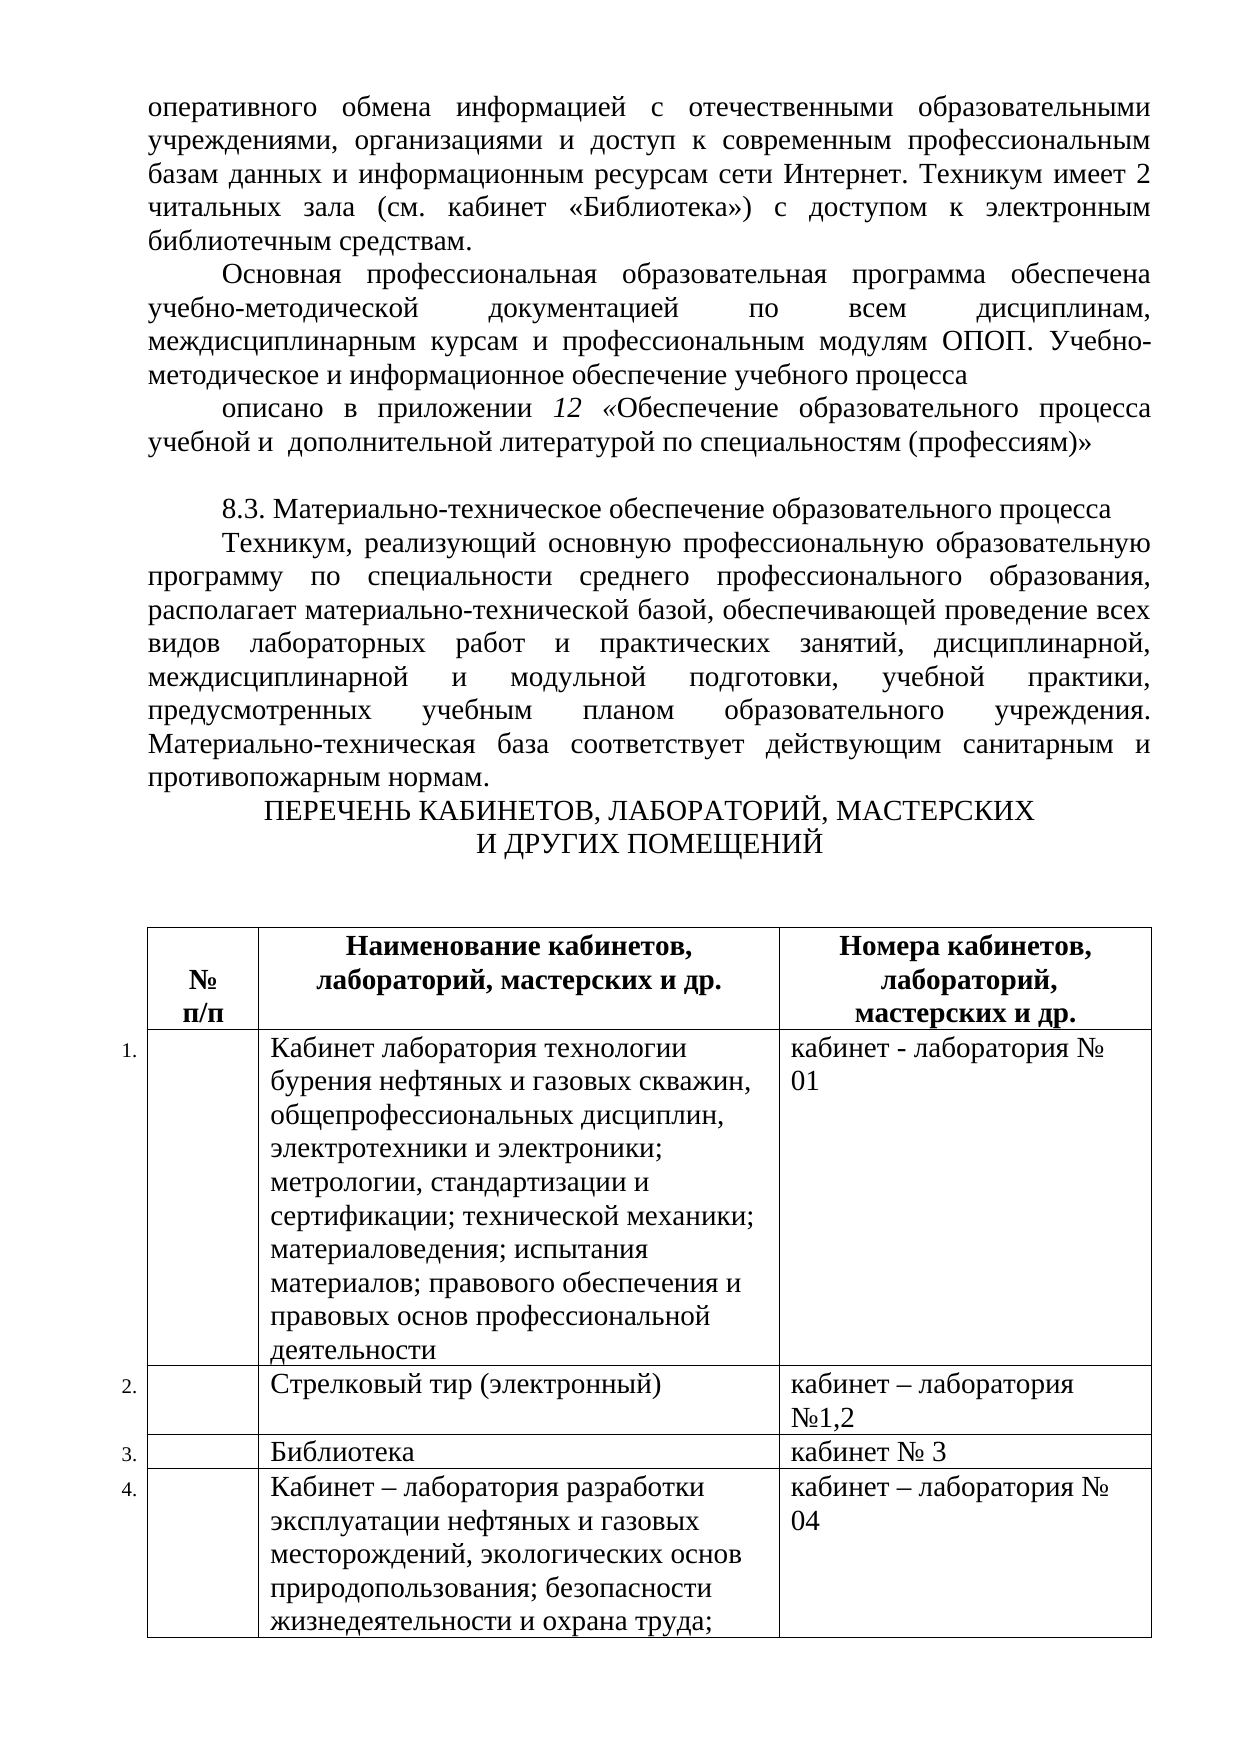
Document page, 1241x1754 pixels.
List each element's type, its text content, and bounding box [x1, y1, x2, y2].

table_cell [148, 1469, 258, 1637]
table_cell [148, 1366, 258, 1433]
list 8.3. Материально-техническое обеспечение образовательного процесса [148, 491, 1152, 525]
text И ДРУГИХ ПОМЕЩЕНИЙ [148, 827, 1152, 860]
table_cell [148, 1030, 258, 1365]
table_cell кабинет - лаборатория № 01 [780, 1030, 1151, 1365]
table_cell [259, 1469, 779, 1637]
table_cell [148, 1435, 258, 1468]
list Основная профессиональная образовательная программа обеспечена учебно-методической документацией по всем дисциплинам, междисциплинарным курсам и профессиональным модулям ОПОП. Учебно-методическое и информационное обеспечение учебного процесса [148, 256, 1152, 391]
table_cell Стрелковый тир (электронный) [259, 1366, 779, 1433]
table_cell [780, 1469, 1151, 1637]
table_header Номера кабинетов, лабораторий, мастерских и др. [780, 928, 1151, 1029]
text описано в приложении 12 «Обеспечение образовательного процесса учебной и дополнительной литературой по специальностям (профессиям)» [148, 391, 1152, 458]
table_cell кабинет № 3 [780, 1435, 1151, 1468]
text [148, 89, 1152, 256]
table_header № п/п [148, 928, 258, 1029]
table_cell кабинет – лаборатория №1,2 [780, 1366, 1151, 1433]
table_cell Кабинет лаборатория технологии бурения нефтяных и газовых скважин, общепрофессиональных дисциплин, электротехники и электроники; метрологии, стандартизации и сертификации; технической механики; материаловедения; испытания материалов; правового обеспечения и правовых основ профессиональной деятельности [259, 1030, 779, 1365]
table_cell Библиотека [259, 1435, 779, 1468]
text ПЕРЕЧЕНЬ КАБИНЕТОВ, ЛАБОРАТОРИЙ, МАСТЕРСКИХ [148, 793, 1152, 827]
text Техникум, реализующий основную профессиональную образовательную программу по специальности среднего профессионального образования, располагает материально-технической базой, обеспечивающей проведение всех видов лабораторных работ и практических занятий, дисциплинарной, междисциплинарной и модульной подготовки, учебной практики, предусмотренных учебным планом образовательного учреждения. Материально-техническая база соответствует действующим санитарным и противопожарным нормам. [148, 525, 1152, 793]
table_header Наименование кабинетов, лабораторий, мастерских и др. [259, 928, 779, 1029]
